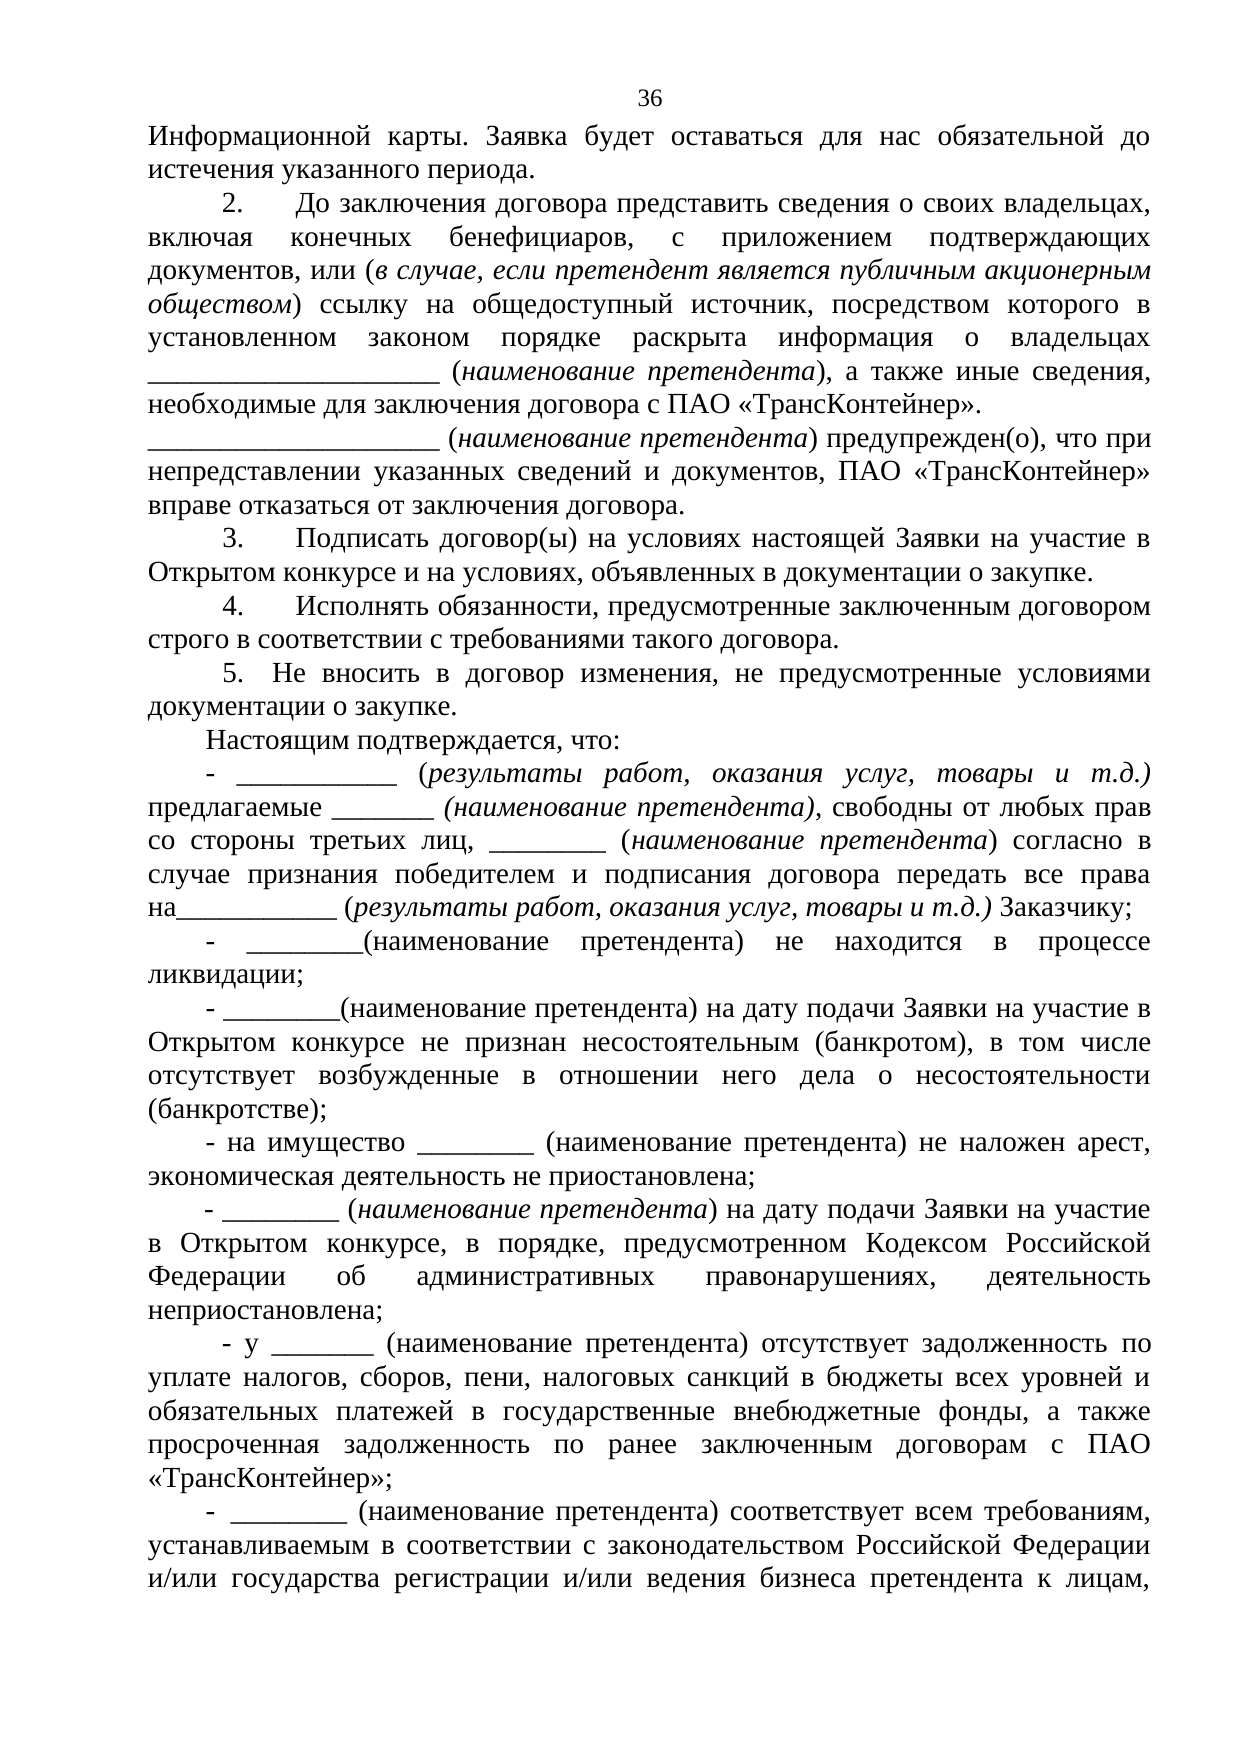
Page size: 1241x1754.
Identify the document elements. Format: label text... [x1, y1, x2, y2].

text Настоящим подтверждается, что: [148, 722, 1152, 755]
list До заключения договора представить сведения о своих владельцах, включая конечных бенефициаров, с приложением подтверждающих документов, или (в случае, если претендент является публичным акционерным обществом) ссылку на общедоступный источник, посредством которого в установленном законом порядке раскрыта информация о владельцах ____________________ (наименование претендента), а также иные сведения, необходимые для заключения договора с ПАО «ТрансКонтейнер». [148, 185, 1152, 420]
list Исполнять обязанности, предусмотренные заключенным договором строго в соответствии с требованиями такого договора. [148, 588, 1152, 655]
text ____________________ (наименование претендента) предупрежден(о), что при непредставлении указанных сведений и документов, ПАО «ТрансКонтейнер» вправе отказаться от заключения договора. [148, 420, 1152, 521]
text - ________(наименование претендента) на дату подачи Заявки на участие в Открытом конкурсе не признан несостоятельным (банкротом), в том числе отсутствует возбужденные в отношении него дела о несостоятельности (банкротстве); [148, 990, 1152, 1124]
text - ________(наименование претендента) не находится в процессе ликвидации; [148, 923, 1152, 990]
text - у _______ (наименование претендента) отсутствует задолженность по уплате налогов, сборов, пени, налоговых санкций в бюджеты всех уровней и обязательных платежей в государственные внебюджетные фонды, а также просроченная задолженность по ранее заключенным договорам с ПАО «ТрансКонтейнер»; [148, 1326, 1152, 1493]
text - на имущество ________ (наименование претендента) не наложен арест, экономическая деятельность не приостановлена; [148, 1124, 1152, 1191]
text - ________ (наименование претендента) на дату подачи Заявки на участие в Открытом конкурсе, в порядке, предусмотренном Кодексом Российской Федерации об административных правонарушениях, деятельность неприостановлена; [148, 1191, 1152, 1326]
list Подписать договор(ы) на условиях настоящей Заявки на участие в Открытом конкурсе и на условиях, объявленных в документации о закупке. [148, 521, 1152, 588]
list Не вносить в договор изменения, не предусмотренные условиями документации о закупке. [148, 655, 1152, 722]
text - ___________ (результаты работ, оказания услуг, товары и т.д.) предлагаемые _______ (наименование претендента), свободны от любых прав со стороны третьих лиц, ________ (наименование претендента) согласно в случае признания победителем и подписания договора передать все права на___________ (результаты работ, оказания услуг, товары и т.д.) Заказчику; [148, 755, 1152, 923]
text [148, 1493, 1152, 1594]
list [148, 118, 1152, 185]
